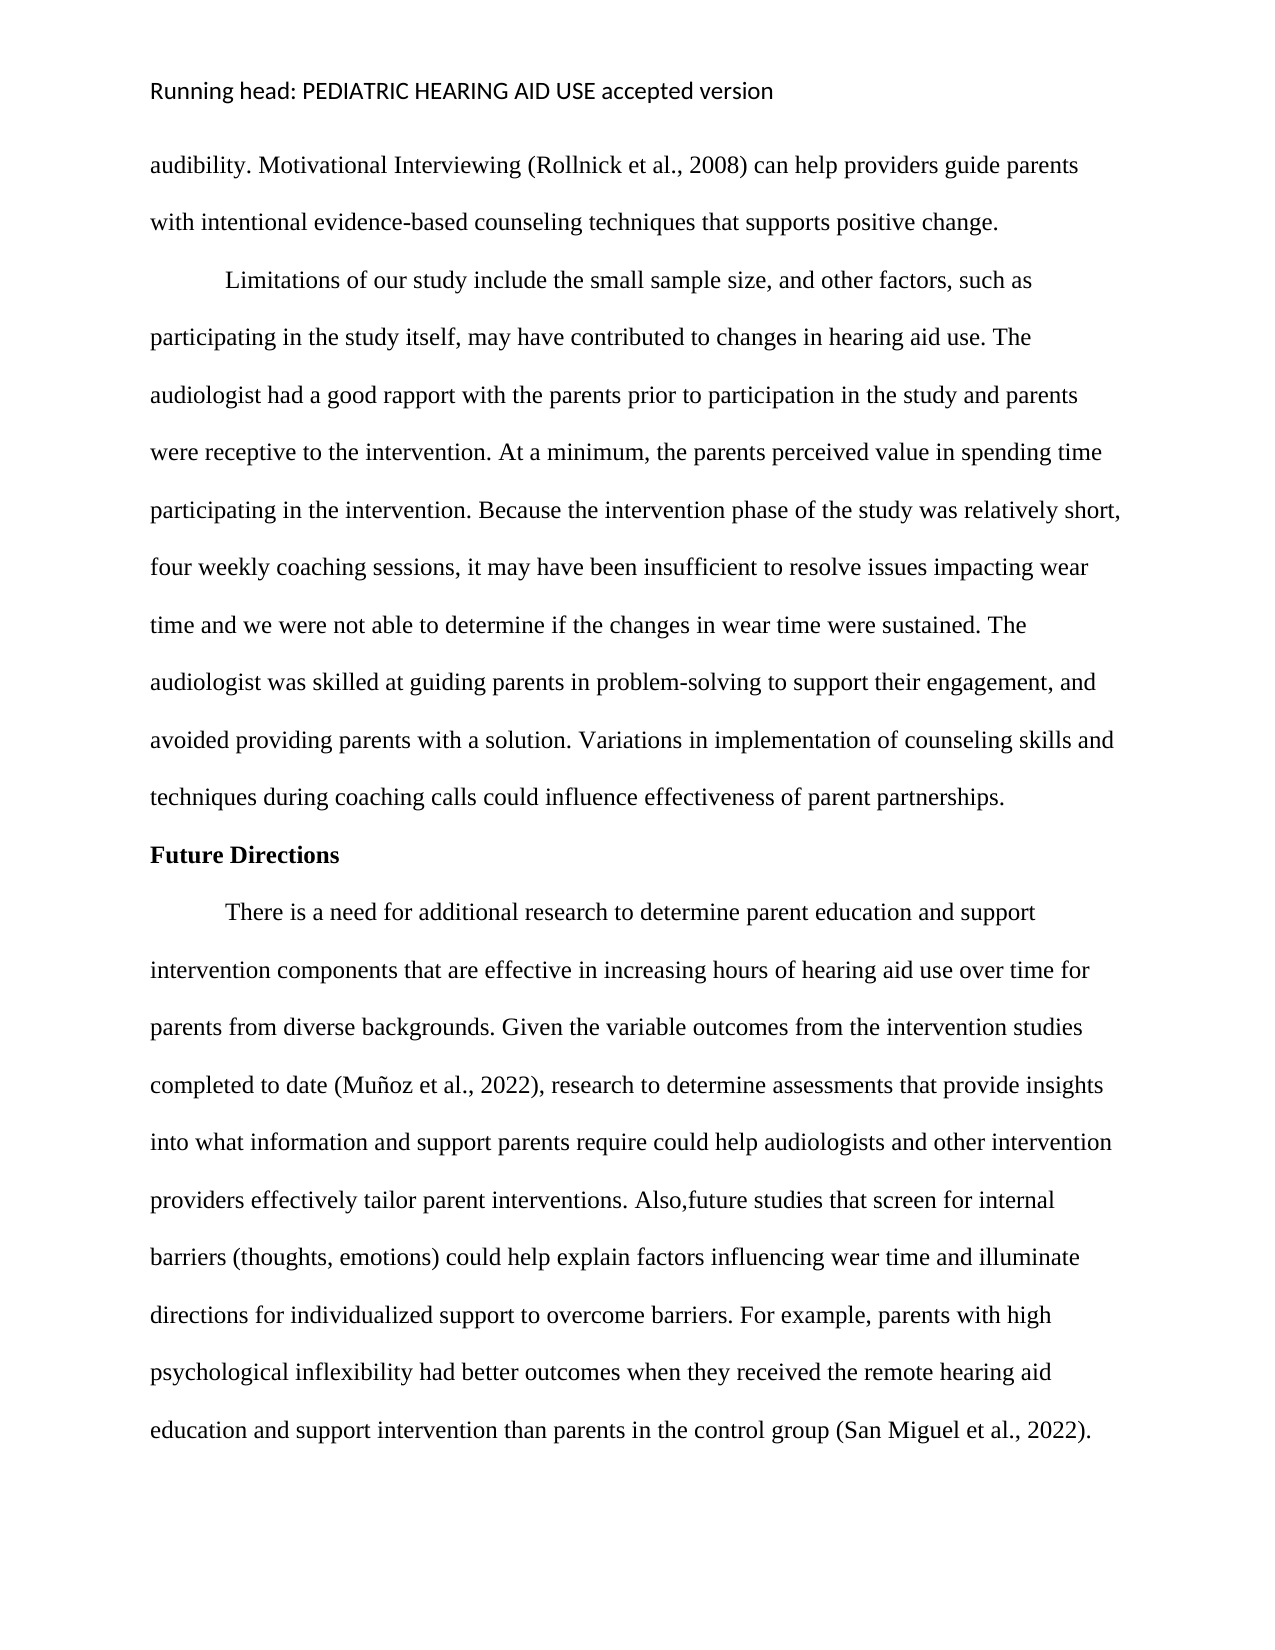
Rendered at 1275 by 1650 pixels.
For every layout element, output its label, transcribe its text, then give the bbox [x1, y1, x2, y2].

text Limitations of our study include the small sample size, and other factors, such as participating in the study itself, may have contributed to changes in hearing aid use. The audiologist had a good rapport with the parents prior to participation in the study and parents were receptive to the intervention. At a minimum, the parents perceived value in spending time participating in the intervention. Because the intervention phase of the study was relatively short, four weekly coaching sessions, it may have been insufficient to resolve issues impacting wear time and we were not able to determine if the changes in wear time were sustained. The audiologist was skilled at guiding parents in problem-solving to support their engagement, and avoided providing parents with a solution. Variations in implementation of counseling skills and techniques during coaching calls could influence effectiveness of parent partnerships. [150, 265, 1125, 811]
text There is a need for additional research to determine parent education and support intervention components that are effective in increasing hours of hearing aid use over time for parents from diverse backgrounds. Given the variable outcomes from the intervention studies completed to date (Muñoz et al., 2022), research to determine assessments that provide insights into what information and support parents require could help audiologists and other intervention providers effectively tailor parent interventions. Also,future studies that screen for internal barriers (thoughts, emotions) could help explain factors influencing wear time and illuminate directions for individualized support to overcome barriers. For example, parents with high psychological inflexibility had better outcomes when they received the remote hearing aid education and support intervention than parents in the control group (San Miguel et al., 2022). [150, 897, 1125, 1444]
text Future Directions [150, 840, 1125, 869]
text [150, 150, 1125, 236]
